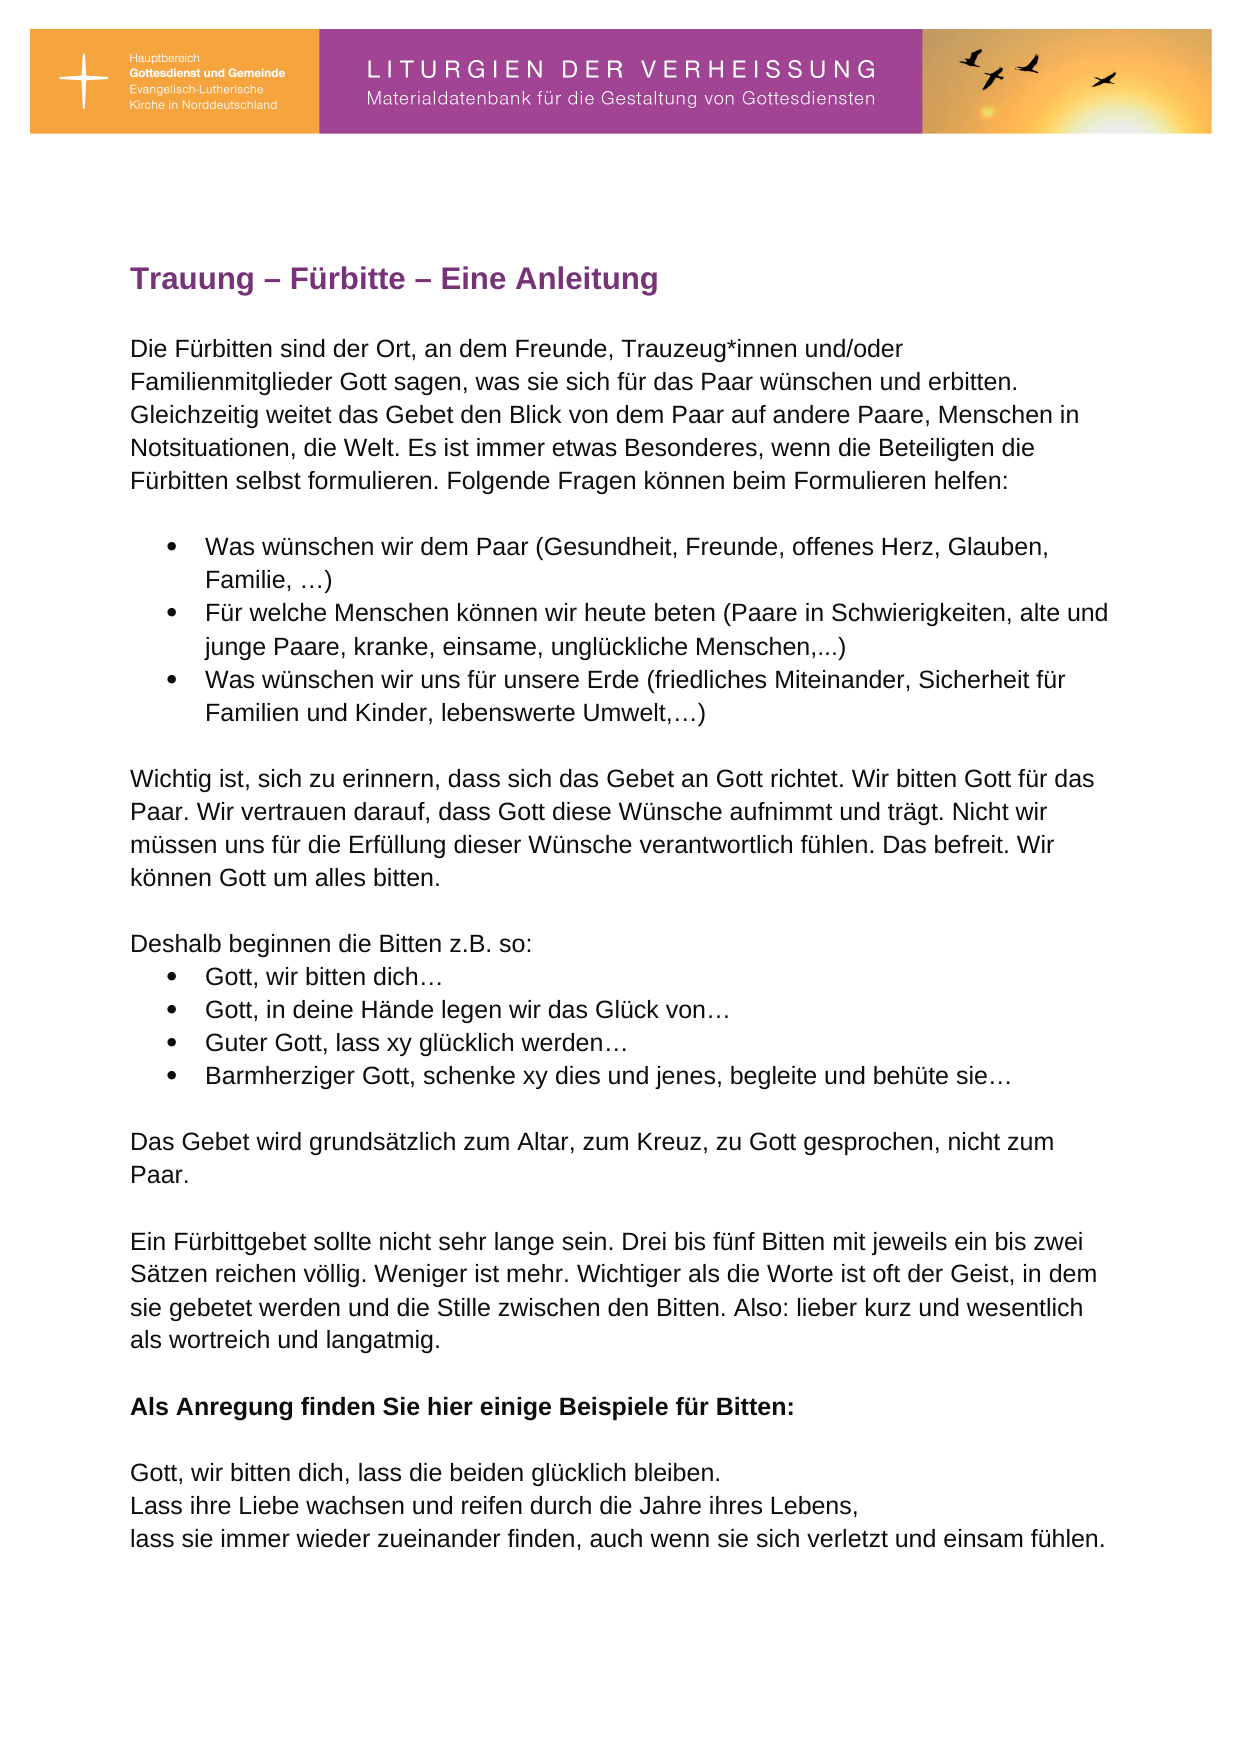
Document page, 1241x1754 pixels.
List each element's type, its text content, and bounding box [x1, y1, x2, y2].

text Deshalb beginnen die Bitten z.B. so: [130, 929, 1110, 958]
text Wichtig ist, sich zu erinnern, dass sich das Gebet an Gott richtet. Wir bitten Gott für das Paar. Wir vertrauen darauf, dass Gott diese Wünsche aufnimmt und trägt. Nicht wir müssen uns für die Erfüllung dieser Wünsche verantwortlich fühlen. Das befreit. Wir können Gott um alles bitten. [130, 764, 1110, 892]
list Gott, in deine Hände legen wir das Glück von… [167, 995, 1110, 1024]
list Guter Gott, lass xy glücklich werden… [167, 1028, 1110, 1057]
text Das Gebet wird grundsätzlich zum Altar, zum Kreuz, zu Gott gesprochen, nicht zum Paar. [130, 1127, 1110, 1189]
text Die Fürbitten sind der Ort, an dem Freunde, Trauzeug*innen und/oder Familienmitglieder Gott sagen, was sie sich für das Paar wünschen und erbitten. Gleichzeitig weitet das Gebet den Blick von dem Paar auf andere Paare, Menschen in Notsituationen, die Welt. Es ist immer etwas Besonderes, wenn die Beteiligten die Fürbitten selbst formulieren. Folgende Fragen können beim Formulieren helfen: [130, 334, 1110, 495]
picture [0, 0, 1241, 163]
text lass sie immer wieder zueinander finden, auch wenn sie sich verletzt und einsam fühlen. [130, 1524, 1110, 1552]
list Was wünschen wir uns für unsere Erde (friedliches Miteinander, Sicherheit für Familien und Kinder, lebenswerte Umwelt,…) [167, 664, 1110, 726]
list Barmherziger Gott, schenke xy dies und jenes, begleite und behüte sie… [167, 1061, 1110, 1090]
list Für welche Menschen können wir heute beten (Paare in Schwierigkeiten, alte und junge Paare, kranke, einsame, unglückliche Menschen,...) [167, 598, 1110, 660]
list Was wünschen wir dem Paar (Gesundheit, Freunde, offenes Herz, Glauben, Familie, …) [167, 532, 1110, 594]
text Als Anregung finden Sie hier einige Beispiele für Bitten: [130, 1392, 1110, 1420]
text Gott, wir bitten dich, lass die beiden glücklich bleiben. [130, 1458, 1110, 1486]
text Lass ihre Liebe wachsen und reifen durch die Jahre ihres Lebens, [130, 1491, 1110, 1519]
list Gott, wir bitten dich… [167, 962, 1110, 991]
text Ein Fürbittgebet sollte nicht sehr lange sein. Drei bis fünf Bitten mit jeweils ein bis zwei Sätzen reichen völlig. Weniger ist mehr. Wichtiger als die Worte ist oft der Geist, in dem sie gebetet werden und die Stille zwischen den Bitten. Also: lieber kurz und wesentlich als wortreich und langatmig. [130, 1226, 1110, 1354]
text Trauung – Fürbitte – Eine Anleitung [130, 260, 1110, 296]
